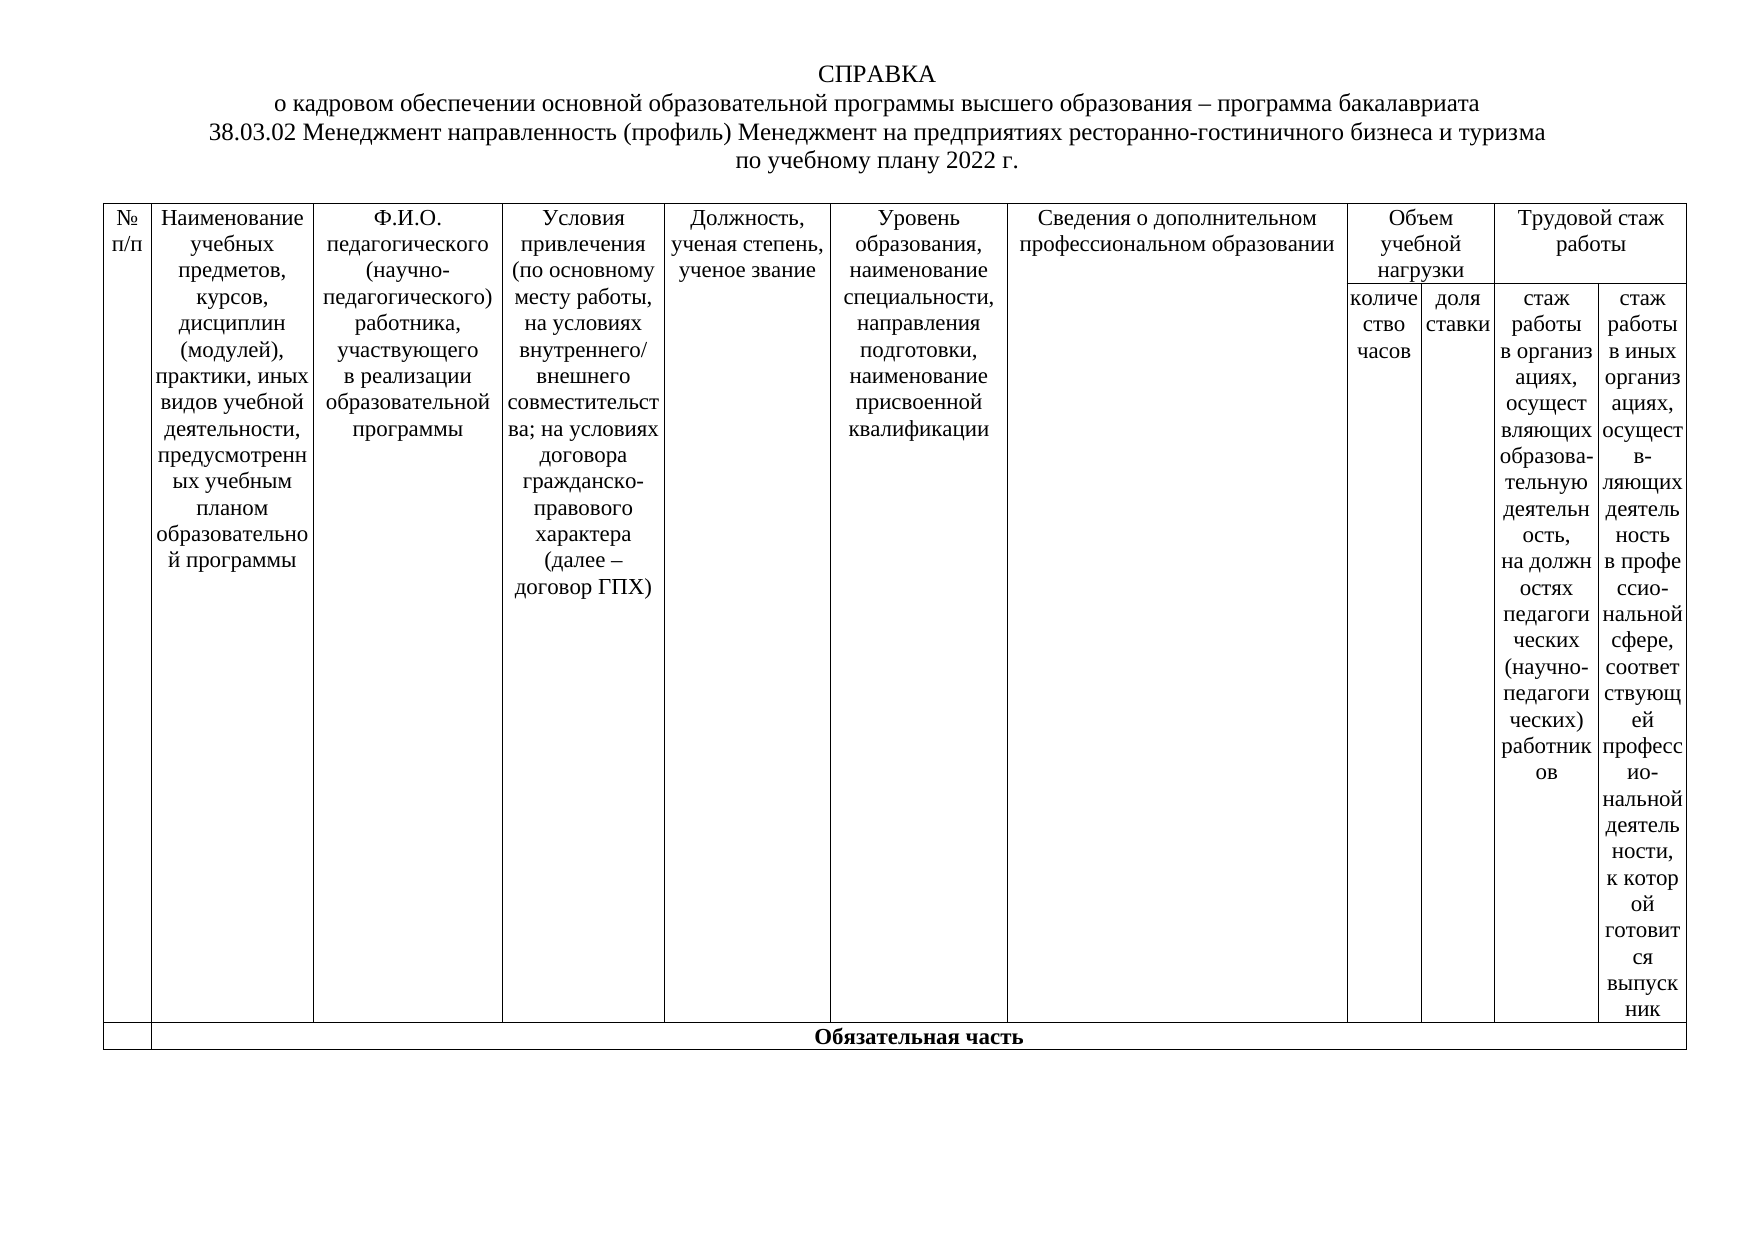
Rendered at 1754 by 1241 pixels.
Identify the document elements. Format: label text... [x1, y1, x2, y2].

table_cell Обязательная часть [152, 1023, 1686, 1049]
table_header Сведения о дополнительном профессиональном образовании [1008, 204, 1347, 1022]
text 38.03.02 Менеджмент направленность (профиль) Менеджмент на предприятиях ресторанно-гостиничного бизнеса и туризма [118, 117, 1636, 145]
table_header Объем учебной нагрузки [1348, 204, 1494, 283]
table_cell стаж работы в организациях, осуществляющих образовательную деятельность, на должностях педагогических (научно-педагогических) работников [1495, 284, 1598, 1022]
table_header Уровень образования, наименование специальности, направления подготовки, наименование присвоенной квалификации [831, 204, 1007, 1022]
table_header Ф.И.О. педагогического (научно-педагогического) работника, участвующего в реализации образовательной программы [314, 204, 502, 1022]
table_header Наименование учебных предметов, курсов, дисциплин (модулей), практики, иных видов учебной деятельности, предусмотренных учебным планом образовательной программы [152, 204, 313, 1022]
text Справка [118, 59, 1636, 88]
table_header Трудовой стаж работы [1495, 204, 1686, 283]
table_cell стаж работы в иных организациях, осуществляющих деятельность в профессиональной сфере, соответствующей профессиональной деятельности, к которой готовится выпускник [1599, 284, 1686, 1022]
table_cell количество часов [1348, 284, 1421, 1022]
table_header № п/п [104, 204, 151, 1022]
table_header Должность, ученая степень, ученое звание [665, 204, 830, 1022]
table_header Условия привлечения (по основному месту работы, на условиях внутреннего/ внешнего совместительства; на условиях договора гражданско-правового характера (далее – договор ГПХ) [503, 204, 664, 1022]
table_cell доля ставки [1422, 284, 1494, 1022]
text о кадровом обеспечении основной образовательной программы высшего образования – программа бакалавриата [118, 88, 1636, 117]
table_cell [104, 1023, 151, 1049]
text по учебному плану 2022 г. [118, 145, 1636, 174]
